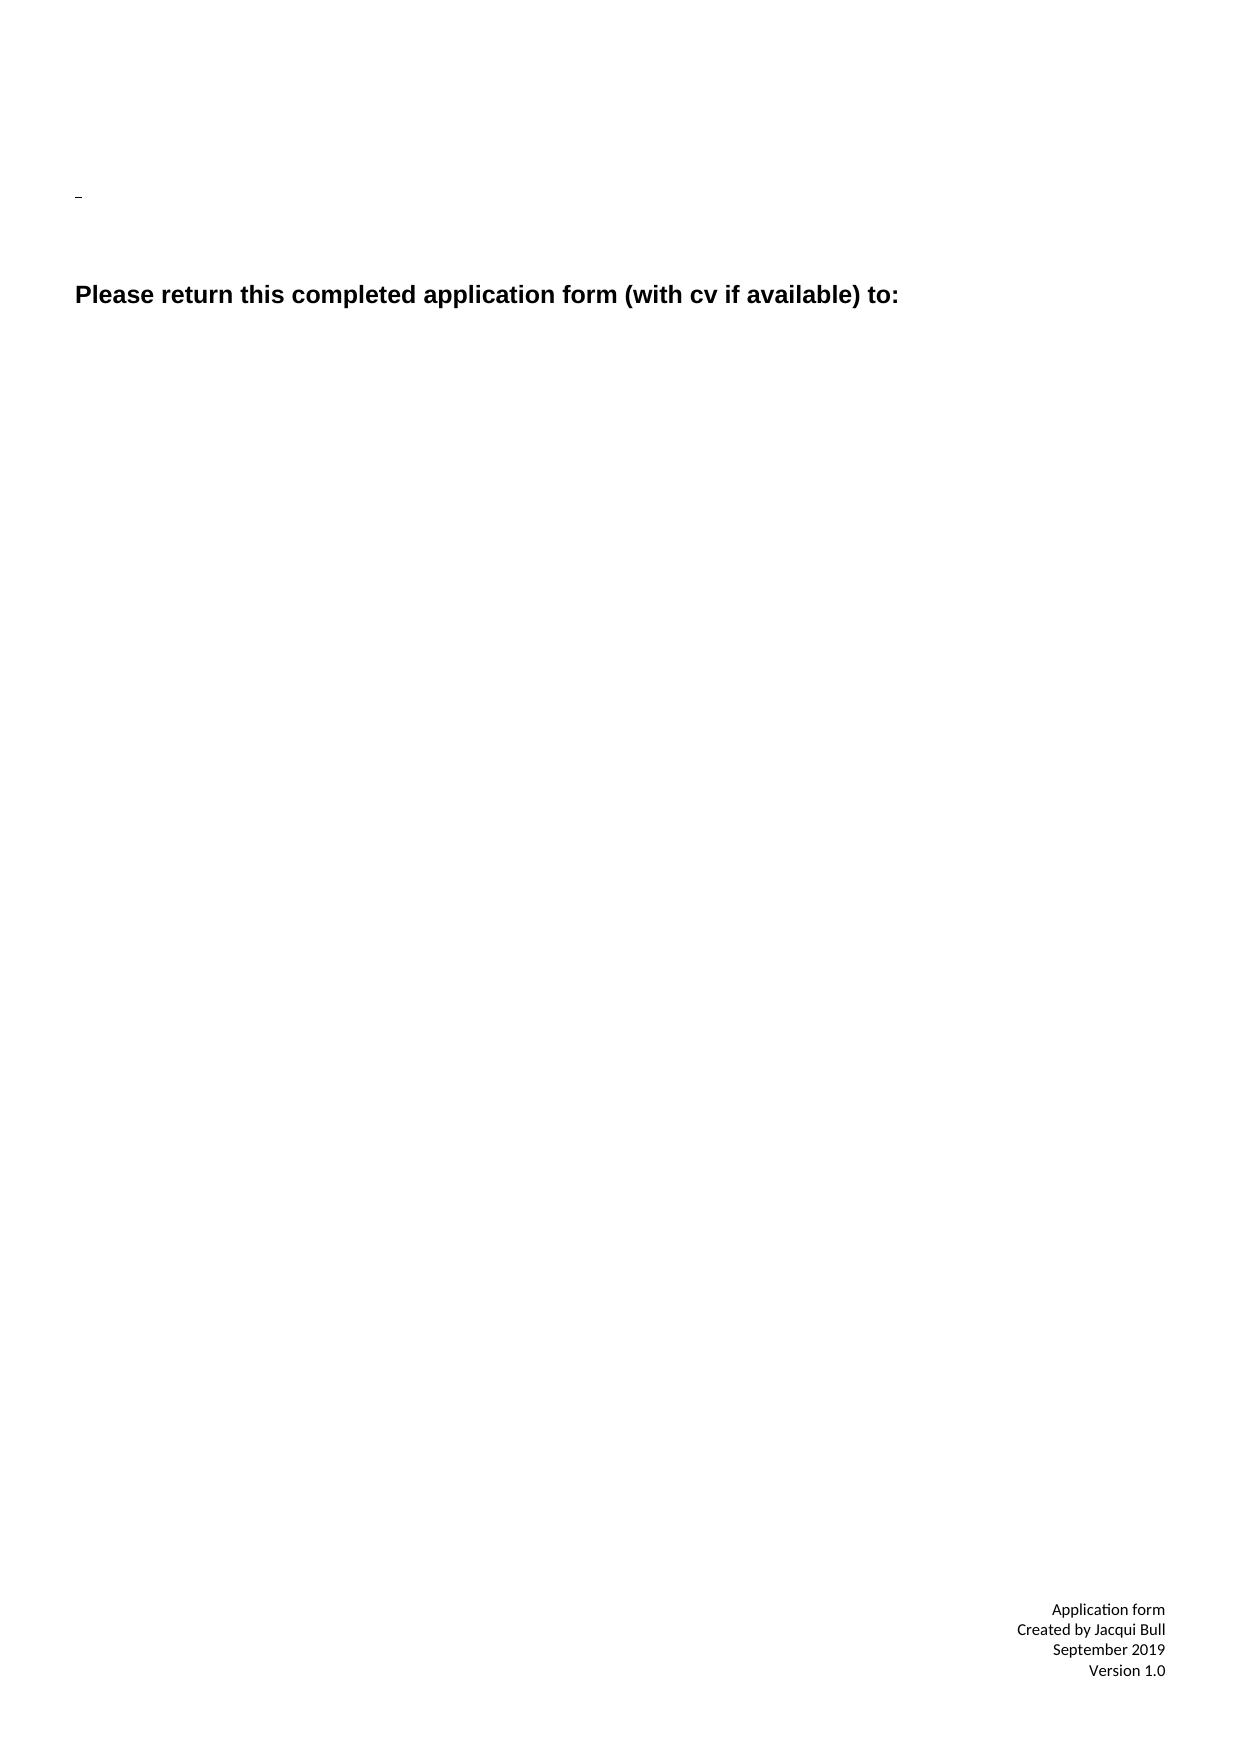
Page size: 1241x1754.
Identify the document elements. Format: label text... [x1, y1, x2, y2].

text Please return this completed application form (with cv if available) to: [75, 280, 1165, 309]
